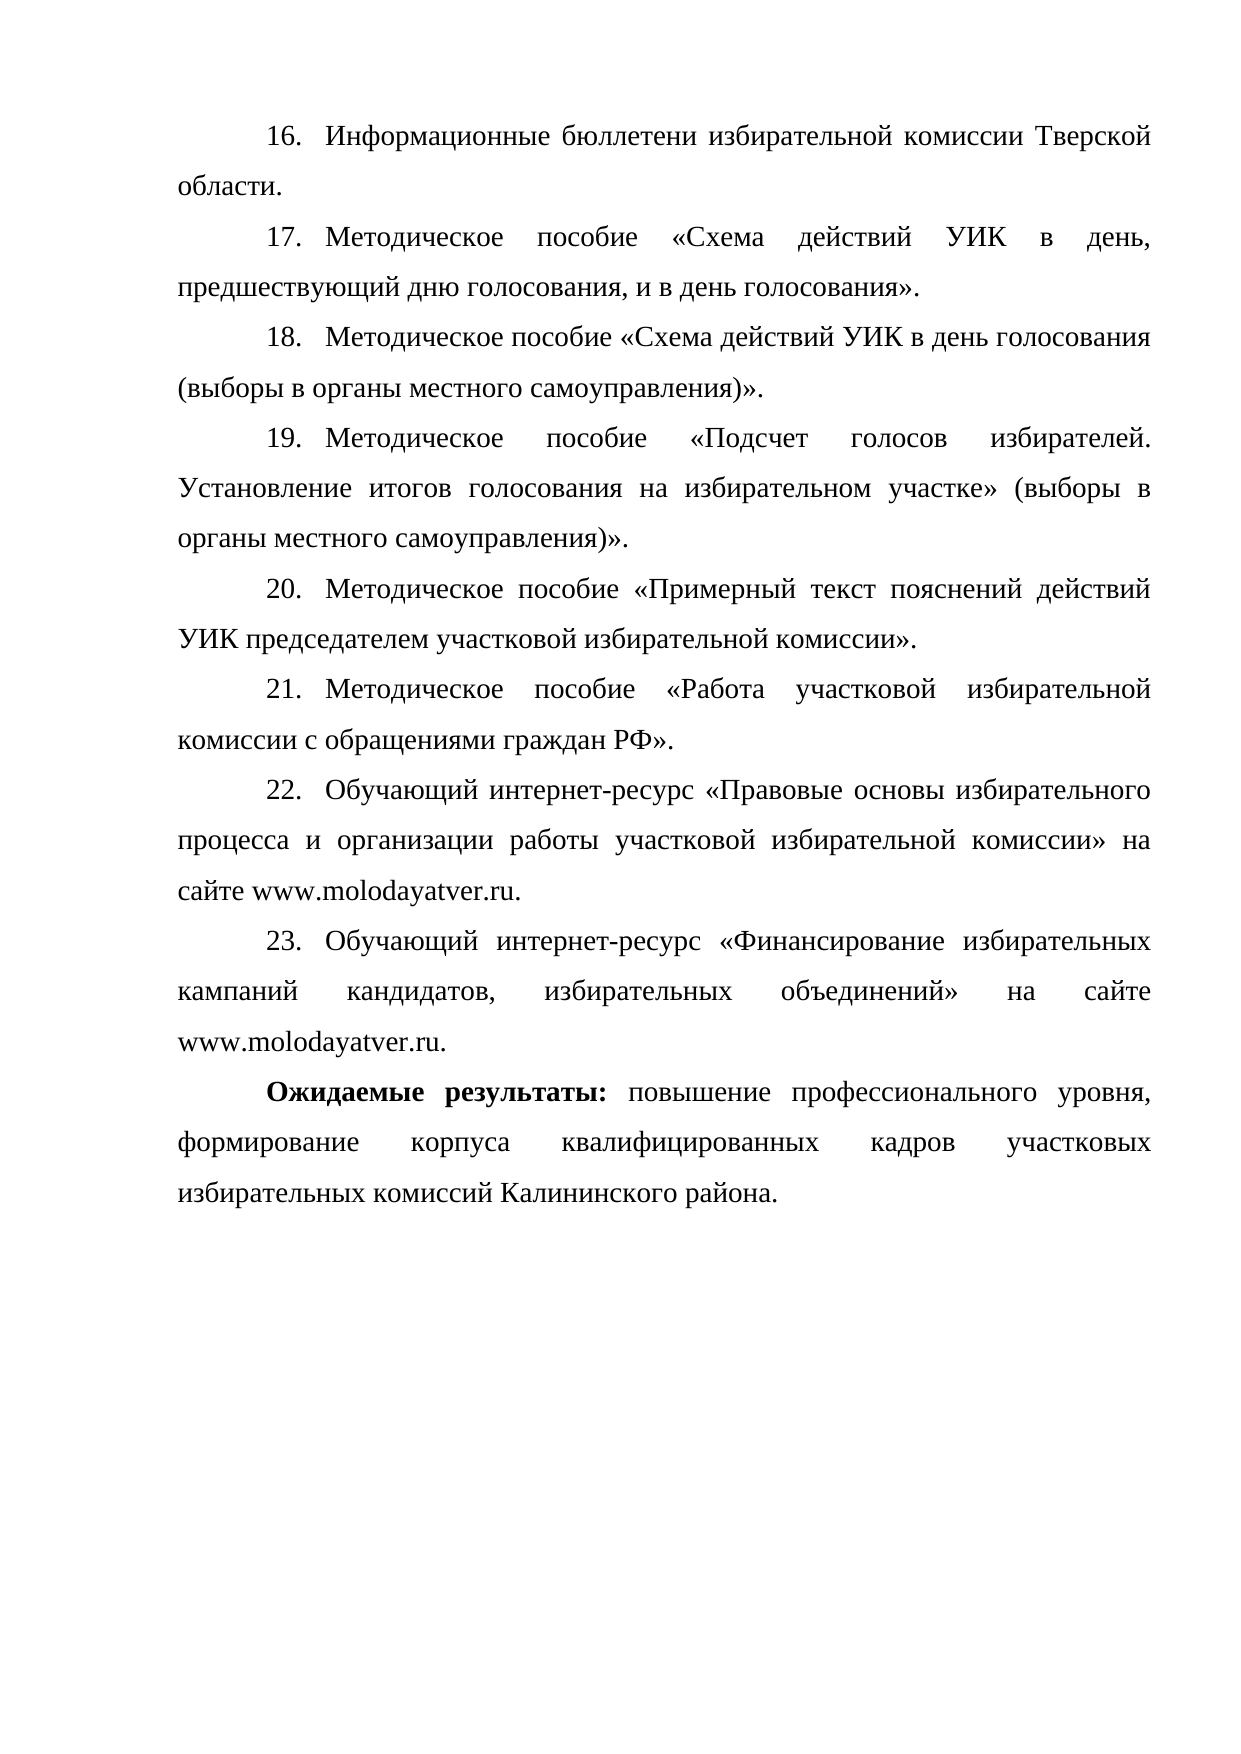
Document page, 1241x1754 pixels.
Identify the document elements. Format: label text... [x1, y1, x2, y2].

text 21. Методическое пособие «Работа участковой избирательной комиссии с обращениями граждан РФ». [177, 672, 1152, 755]
text Ожидаемые результаты: повышение профессионального уровня, формирование корпуса квалифицированных кадров участковых избирательных комиссий Калининского района. [177, 1074, 1152, 1208]
text 22. Обучающий интернет-ресурс «Правовые основы избирательного процесса и организации работы участковой избирательной комиссии» на сайте www.molodayatver.ru. [177, 772, 1152, 906]
text 17. Методическое пособие «Схема действий УИК в день, предшествующий дню голосования, и в день голосования». [177, 219, 1152, 303]
text 19. Методическое пособие «Подсчет голосов избирателей. Установление итогов голосования на избирательном участке» (выборы в органы местного самоуправления)». [177, 420, 1152, 554]
text 20. Методическое пособие «Примерный текст пояснений действий УИК председателем участковой избирательной комиссии». [177, 571, 1152, 655]
text 23. Обучающий интернет-ресурс «Финансирование избирательных кампаний кандидатов, избирательных объединений» на сайте www.molodayatver.ru. [177, 923, 1152, 1057]
text 18. Методическое пособие «Схема действий УИК в день голосования (выборы в органы местного самоуправления)». [177, 319, 1152, 403]
text 16. Информационные бюллетени избирательной комиссии Тверской области. [177, 118, 1152, 202]
